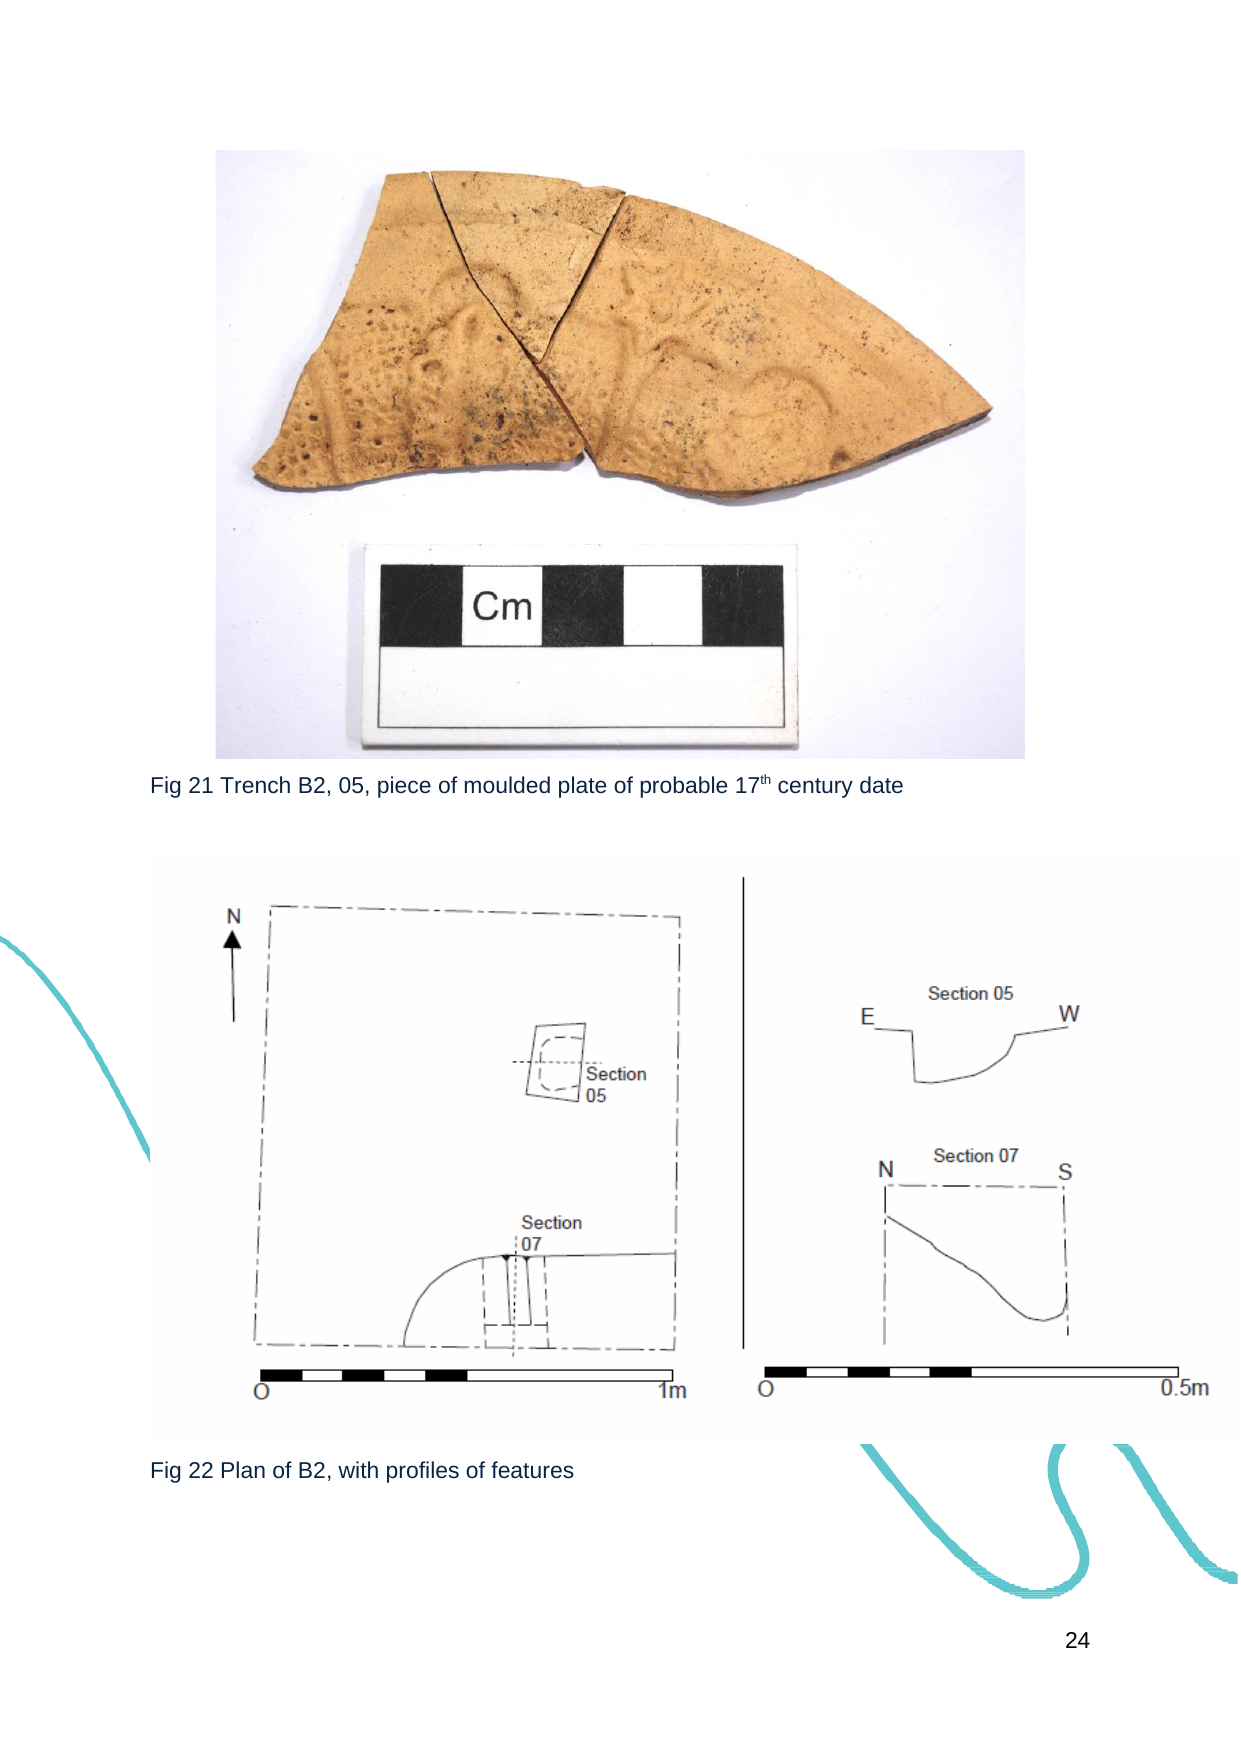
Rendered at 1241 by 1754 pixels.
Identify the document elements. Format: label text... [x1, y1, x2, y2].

text Fig 22 Plan of B2, with profiles of features [150, 1457, 1090, 1483]
picture [215, 150, 1025, 759]
text Fig 21 Trench B2, 05, piece of moulded plate of probable 17th century date [150, 772, 1090, 798]
